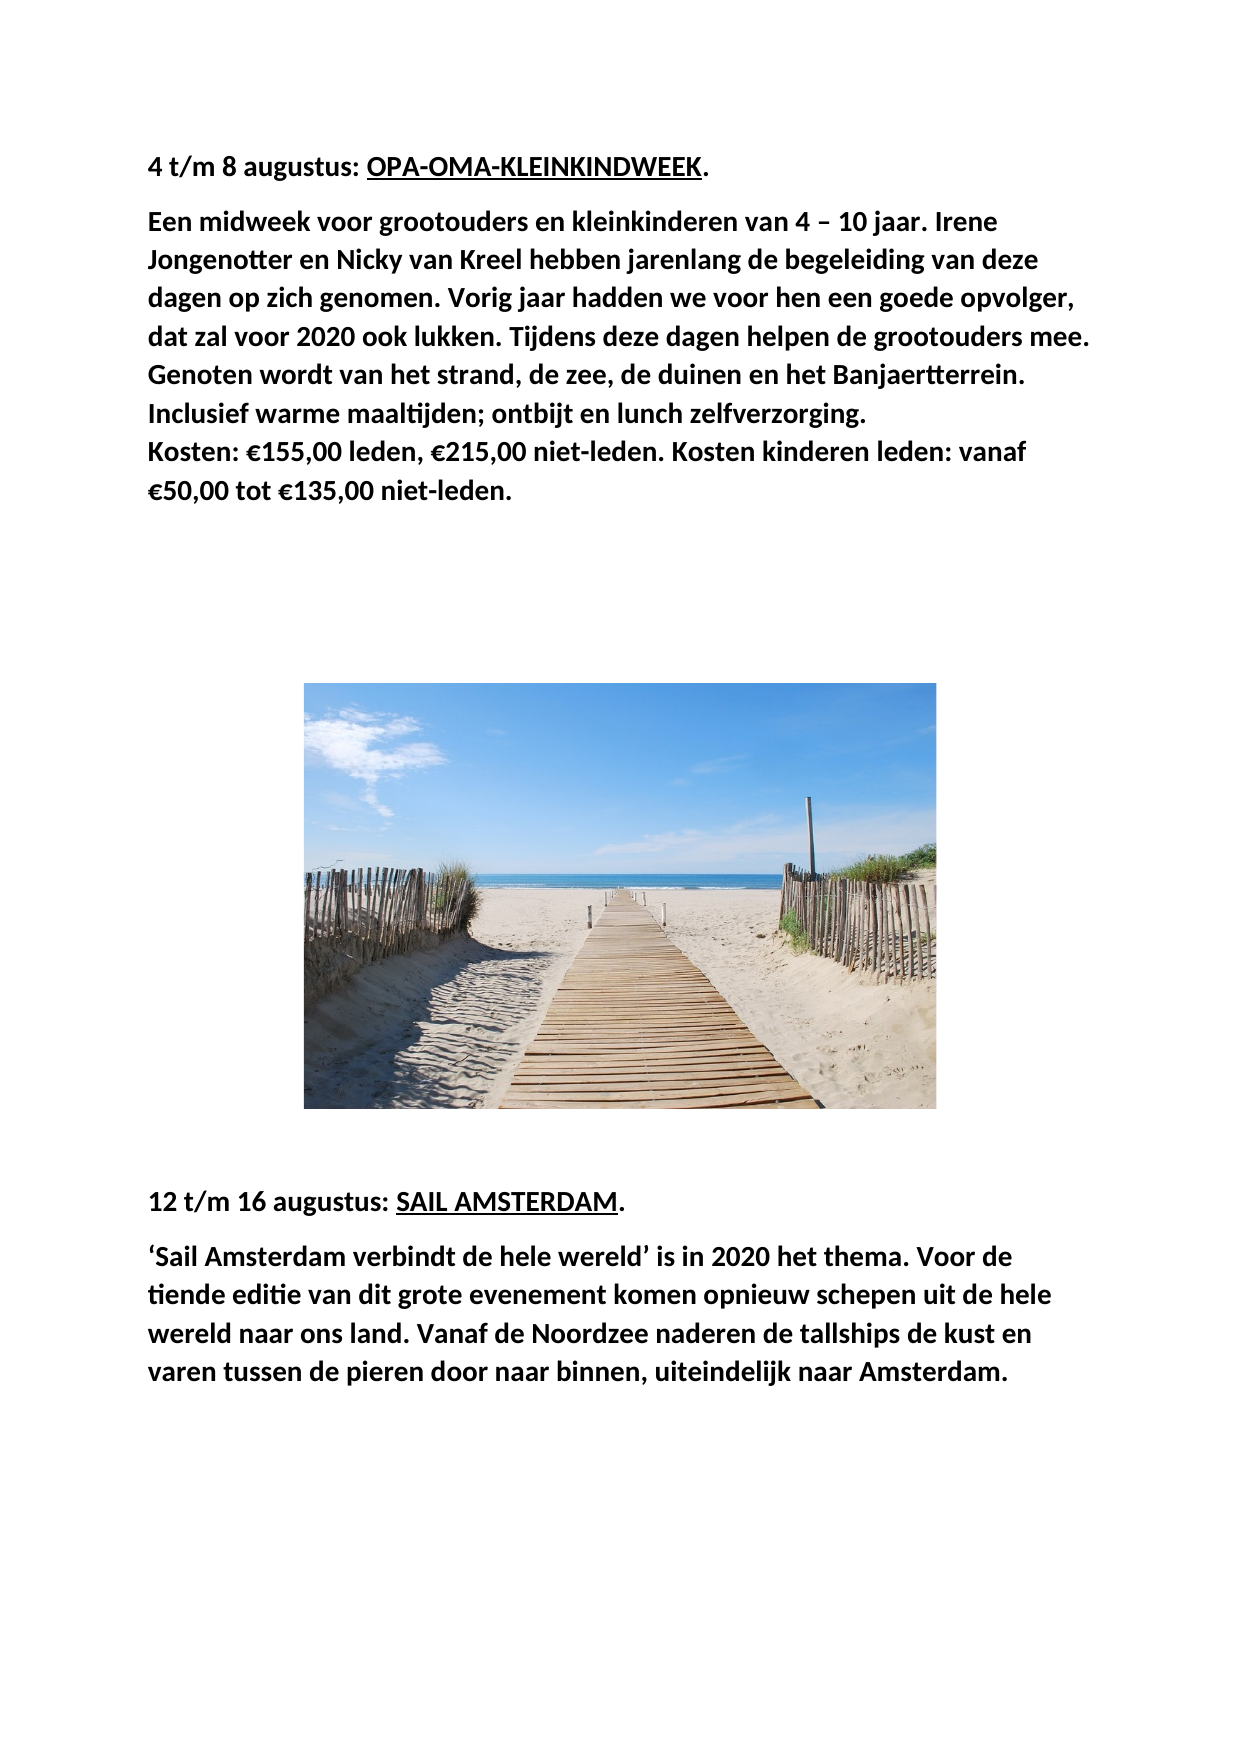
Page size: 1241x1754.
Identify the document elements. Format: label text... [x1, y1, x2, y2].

picture [303, 683, 937, 1109]
text Een midweek voor grootouders en kleinkinderen van 4 – 10 jaar. Irene Jongenotter en Nicky van Kreel hebben jarenlang de begeleiding van deze dagen op zich genomen. Vorig jaar hadden we voor hen een goede opvolger, dat zal voor 2020 ook lukken. Tijdens deze dagen helpen de grootouders mee. Genoten wordt van het strand, de zee, de duinen en het Banjaertterrein. Inclusief warme maaltijden; ontbijt en lunch zelfverzorging. [148, 203, 1093, 431]
text Kosten: €155,00 leden, €215,00 niet-leden. Kosten kinderen leden: vanaf €50,00 tot €135,00 niet-leden. [148, 433, 1093, 507]
text 12 t/m 16 augustus: SAIL AMSTERDAM. [148, 1183, 1093, 1218]
text ‘Sail Amsterdam verbindt de hele wereld’ is in 2020 het thema. Voor de tiende editie van dit grote evenement komen opnieuw schepen uit de hele wereld naar ons land. Vanaf de Noordzee naderen de tallships de kust en varen tussen de pieren door naar binnen, uiteindelijk naar Amsterdam. [148, 1238, 1093, 1389]
text 4 t/m 8 augustus: OPA-OMA-KLEINKINDWEEK. [148, 148, 1093, 183]
